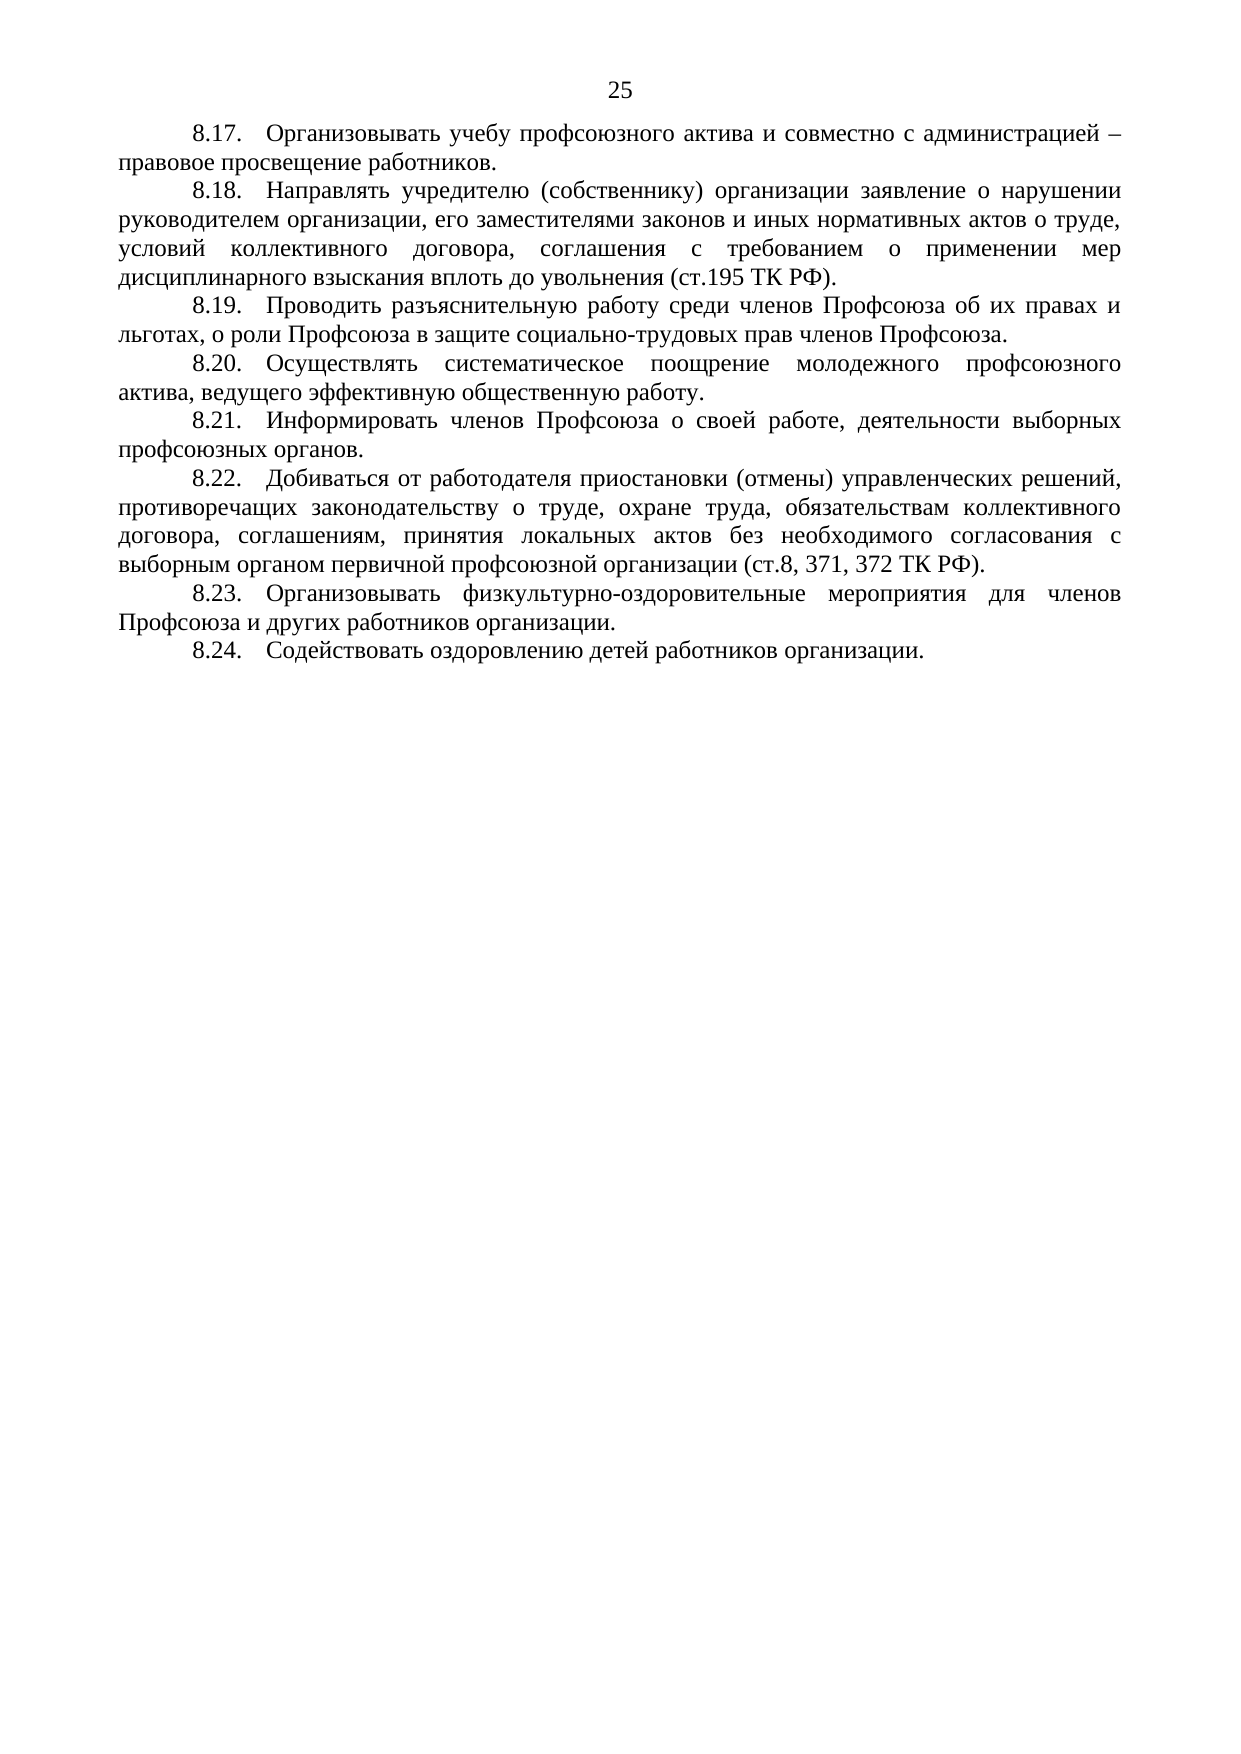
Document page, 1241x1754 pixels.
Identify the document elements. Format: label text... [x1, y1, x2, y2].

text 8.17. Организовывать учебу профсоюзного актива и совместно с администрацией – правовое просвещение работников. [118, 118, 1122, 176]
text 8.24. Содействовать оздоровлению детей работников организации. [118, 636, 1122, 664]
text 8.23. Организовывать физкультурно-оздоровительные мероприятия для членов Профсоюза и других работников организации. [118, 578, 1122, 636]
text 8.22. Добиваться от работодателя приостановки (отмены) управленческих решений, противоречащих законодательству о труде, охране труда, обязательствам коллективного договора, соглашениям, принятия локальных актов без необходимого согласования с выборным органом первичной профсоюзной организации (ст.8, 371, 372 ТК РФ). [118, 463, 1122, 578]
text 8.19. Проводить разъяснительную работу среди членов Профсоюза об их правах и льготах, о роли Профсоюза в защите социально-трудовых прав членов Профсоюза. [118, 291, 1122, 348]
text 8.21. Информировать членов Профсоюза о своей работе, деятельности выборных профсоюзных органов. [118, 406, 1122, 463]
text 8.18. Направлять учредителю (собственнику) организации заявление о нарушении руководителем организации, его заместителями законов и иных нормативных актов о труде, условий коллективного договора, соглашения с требованием о применении мер дисциплинарного взыскания вплоть до увольнения (ст.195 ТК РФ). [118, 176, 1122, 291]
text 8.20. Осуществлять систематическое поощрение молодежного профсоюзного актива, ведущего эффективную общественную работу. [118, 348, 1122, 406]
